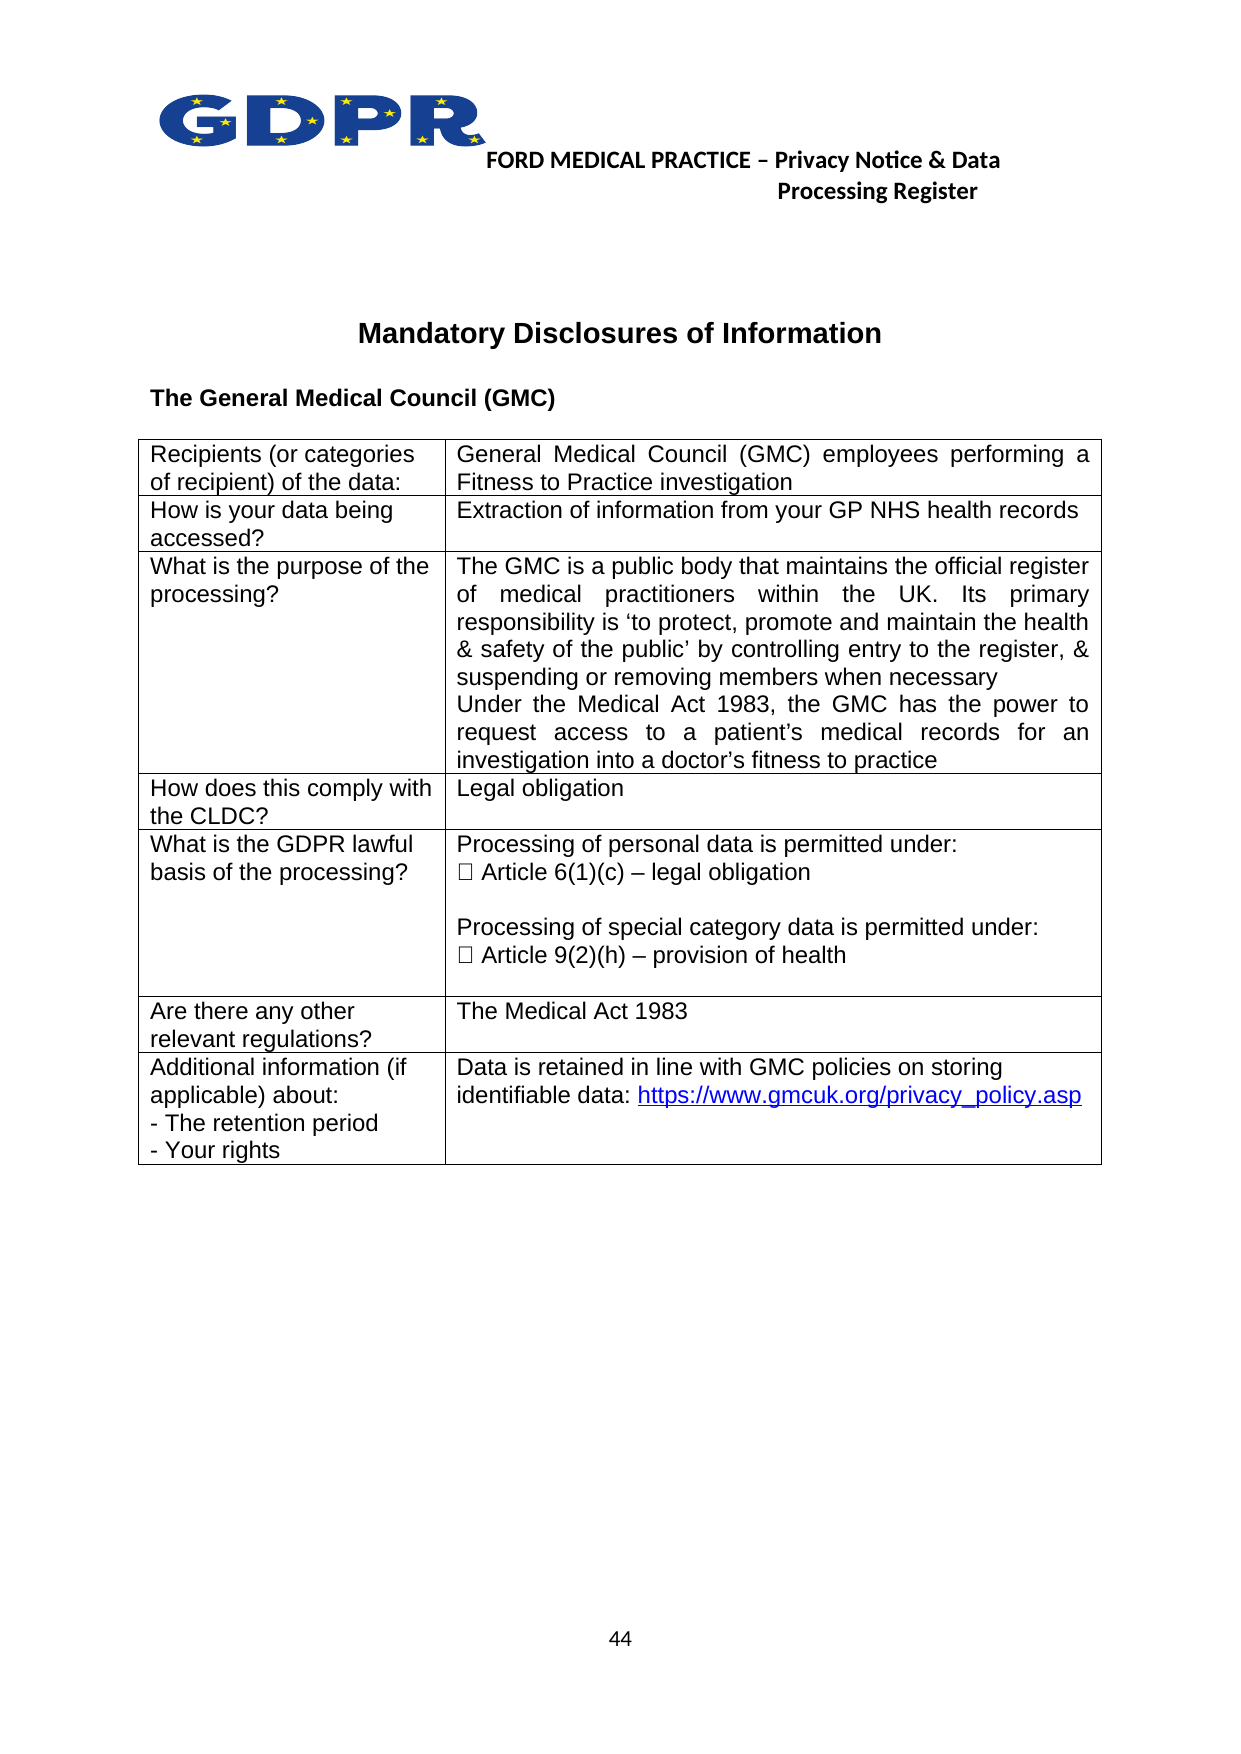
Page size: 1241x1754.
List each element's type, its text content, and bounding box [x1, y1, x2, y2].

table_cell How does this comply with the CLDC? [139, 774, 445, 829]
table_cell The Medical Act 1983 [446, 997, 1101, 1052]
table_cell Data is retained in line with GMC policies on storing identifiable data: https://www.gmcuk.org/privacy_policy.asp [446, 1053, 1101, 1164]
text Mandatory Disclosures of Information [150, 316, 1090, 350]
table_cell Processing of personal data is permitted under:  Article 6(1)(c) – legal obligation Processing of special category data is permitted under:  Article 9(2)(h) – provision of health [446, 830, 1101, 996]
picture [150, 73, 486, 169]
table_cell The GMC is a public body that maintains the official register of medical practitioners within the UK. Its primary responsibility is ‘to protect, promote and maintain the health & safety of the public’ by controlling entry to the register, & suspending or removing members when necessary Under the Medical Act 1983, the GMC has the power to request access to a patient’s medical records for an investigation into a doctor’s fitness to practice [446, 552, 1101, 773]
table_cell What is the GDPR lawful basis of the processing? [139, 830, 445, 996]
table_cell Additional information (if applicable) about: - The retention period - Your rights [139, 1053, 445, 1164]
table_cell How is your data being accessed? [139, 496, 445, 551]
text The General Medical Council (GMC) [150, 383, 1090, 411]
table_cell What is the purpose of the processing? [139, 552, 445, 773]
table_cell Are there any other relevant regulations? [139, 997, 445, 1052]
table_cell Extraction of information from your GP NHS health records [446, 496, 1101, 551]
table_cell Legal obligation [446, 774, 1101, 829]
table_header Recipients (or categories of recipient) of the data: [139, 440, 445, 495]
table_header General Medical Council (GMC) employees performing a Fitness to Practice investigation [446, 440, 1101, 495]
